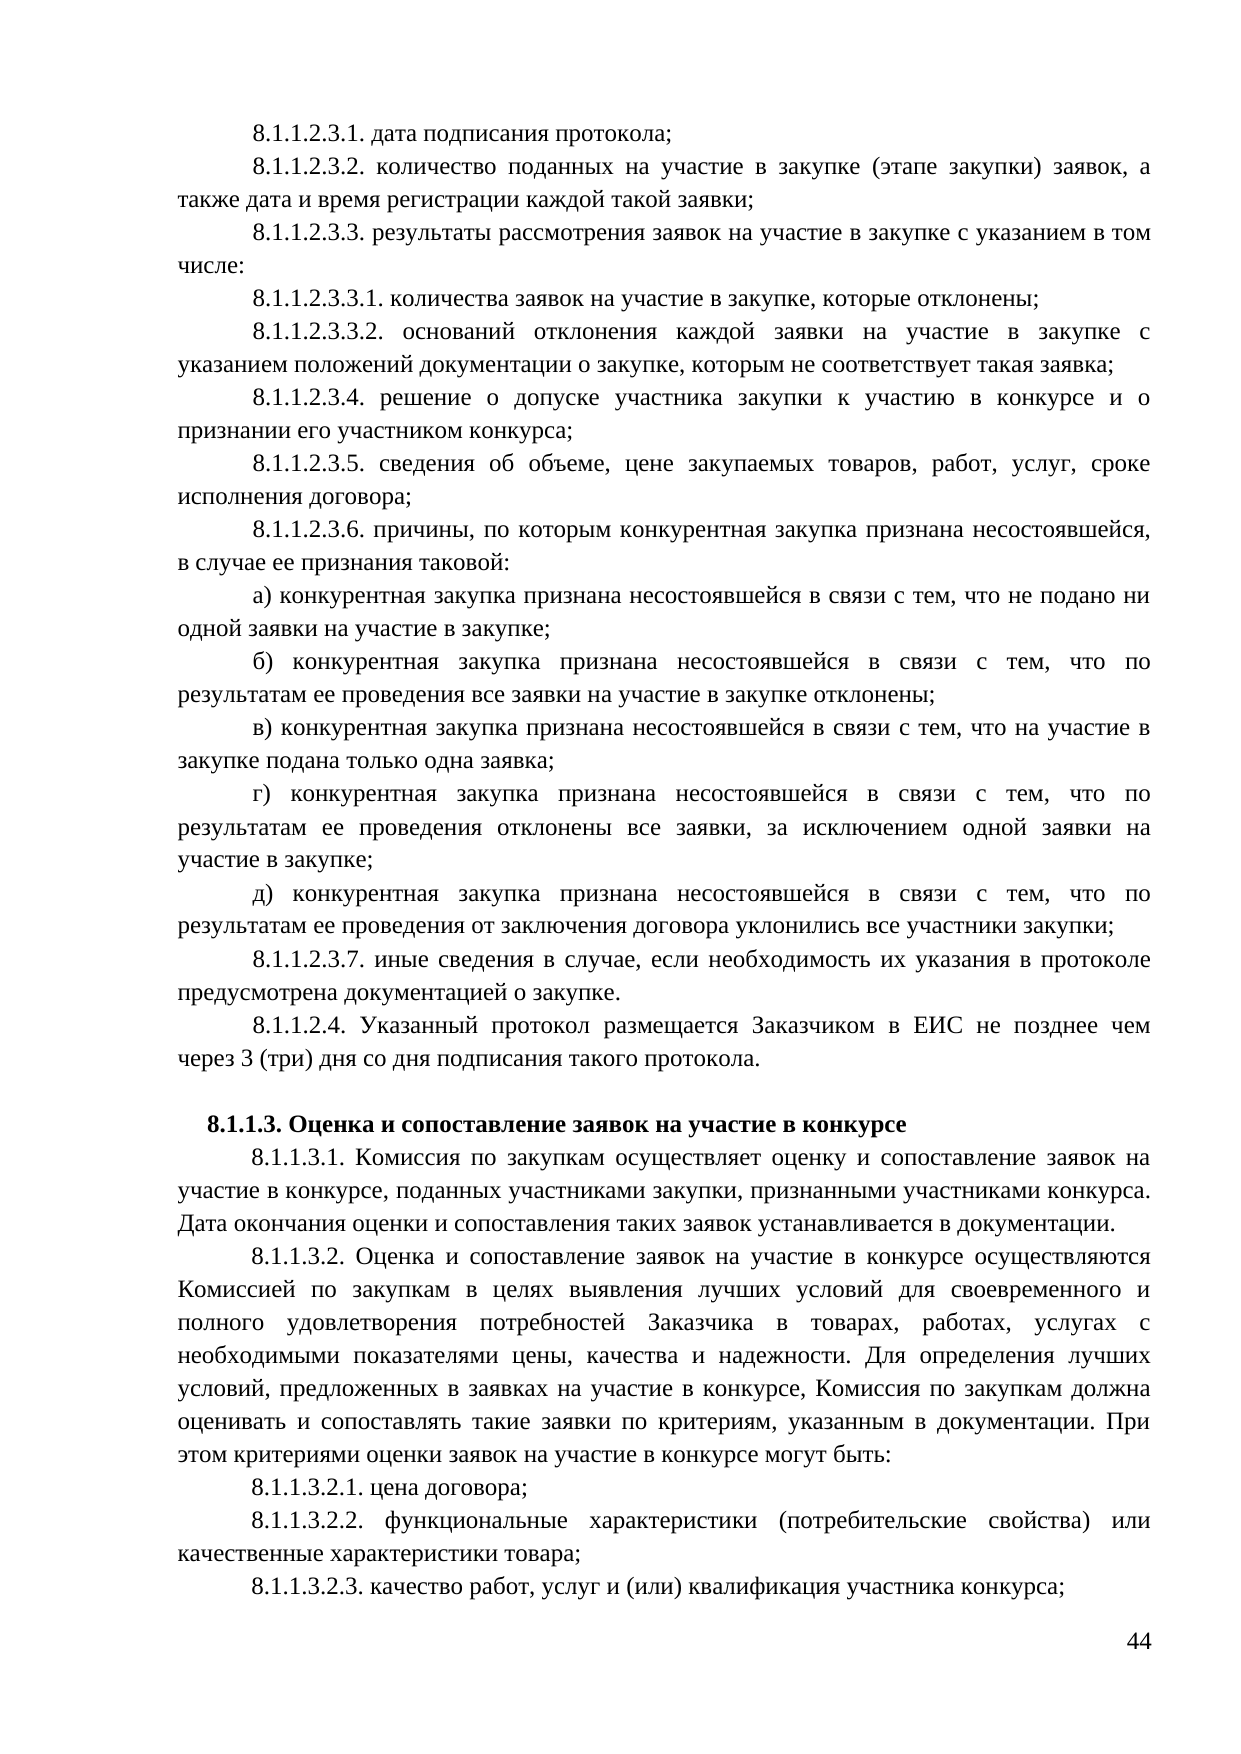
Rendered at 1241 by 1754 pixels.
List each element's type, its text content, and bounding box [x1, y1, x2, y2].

text 8.1.1.3.2.1. цена договора; [177, 1472, 1152, 1501]
text 8.1.1.2.3.6. причины, по которым конкурентная закупка признана несостоявшейся, в случае ее признания таковой: [177, 514, 1152, 576]
text 8.1.1.3.1. Комиссия по закупкам осуществляет оценку и сопоставление заявок на участие в конкурсе, поданных участниками закупки, признанными участниками конкурса. Дата окончания оценки и сопоставления таких заявок устанавливается в документации. [177, 1142, 1152, 1237]
text в) конкурентная закупка признана несостоявшейся в связи с тем, что на участие в закупке подана только одна заявка; [177, 712, 1152, 774]
text 8.1.1.2.3.3.1. количества заявок на участие в закупке, которые отклонены; [177, 283, 1152, 312]
text 8.1.1.3. Оценка и сопоставление заявок на участие в конкурсе [177, 1109, 1152, 1137]
text д) конкурентная закупка признана несостоявшейся в связи с тем, что по результатам ее проведения от заключения договора уклонились все участники закупки; [177, 878, 1152, 939]
text а) конкурентная закупка признана несостоявшейся в связи с тем, что не подано ни одной заявки на участие в закупке; [177, 580, 1152, 642]
text 8.1.1.2.4. Указанный протокол размещается Заказчиком в ЕИС не позднее чем через 3 (три) дня со дня подписания такого протокола. [177, 1010, 1152, 1071]
text 8.1.1.2.3.5. сведения об объеме, цене закупаемых товаров, работ, услуг, сроке исполнения договора; [177, 448, 1152, 510]
text 8.1.1.3.2.2. функциональные характеристики (потребительские свойства) или качественные характеристики товара; [177, 1505, 1152, 1567]
text 8.1.1.2.3.3.2. оснований отклонения каждой заявки на участие в закупке с указанием положений документации о закупке, которым не соответствует такая заявка; [177, 316, 1152, 378]
text 8.1.1.2.3.4. решение о допуске участника закупки к участию в конкурсе и о признании его участником конкурса; [177, 382, 1152, 444]
text 8.1.1.3.2.3. качество работ, услуг и (или) квалификация участника конкурса; [177, 1571, 1152, 1600]
text 8.1.1.2.3.2. количество поданных на участие в закупке (этапе закупки) заявок, а также дата и время регистрации каждой такой заявки; [177, 151, 1152, 213]
text г) конкурентная закупка признана несостоявшейся в связи с тем, что по результатам ее проведения отклонены все заявки, за исключением одной заявки на участие в закупке; [177, 778, 1152, 873]
text 8.1.1.3.2. Оценка и сопоставление заявок на участие в конкурсе осуществляются Комиссией по закупкам в целях выявления лучших условий для своевременного и полного удовлетворения потребностей Заказчика в товарах, работах, услугах с необходимыми показателями цены, качества и надежности. Для определения лучших условий, предложенных в заявках на участие в конкурсе, Комиссия по закупкам должна оценивать и сопоставлять такие заявки по критериям, указанным в документации. При этом критериями оценки заявок на участие в конкурсе могут быть: [177, 1241, 1152, 1468]
text 8.1.1.2.3.3. результаты рассмотрения заявок на участие в закупке с указанием в том числе: [177, 217, 1152, 279]
text 8.1.1.2.3.7. иные сведения в случае, если необходимость их указания в протоколе предусмотрена документацией о закупке. [177, 944, 1152, 1005]
text б) конкурентная закупка признана несостоявшейся в связи с тем, что по результатам ее проведения все заявки на участие в закупке отклонены; [177, 646, 1152, 708]
text 8.1.1.2.3.1. дата подписания протокола; [177, 118, 1152, 147]
